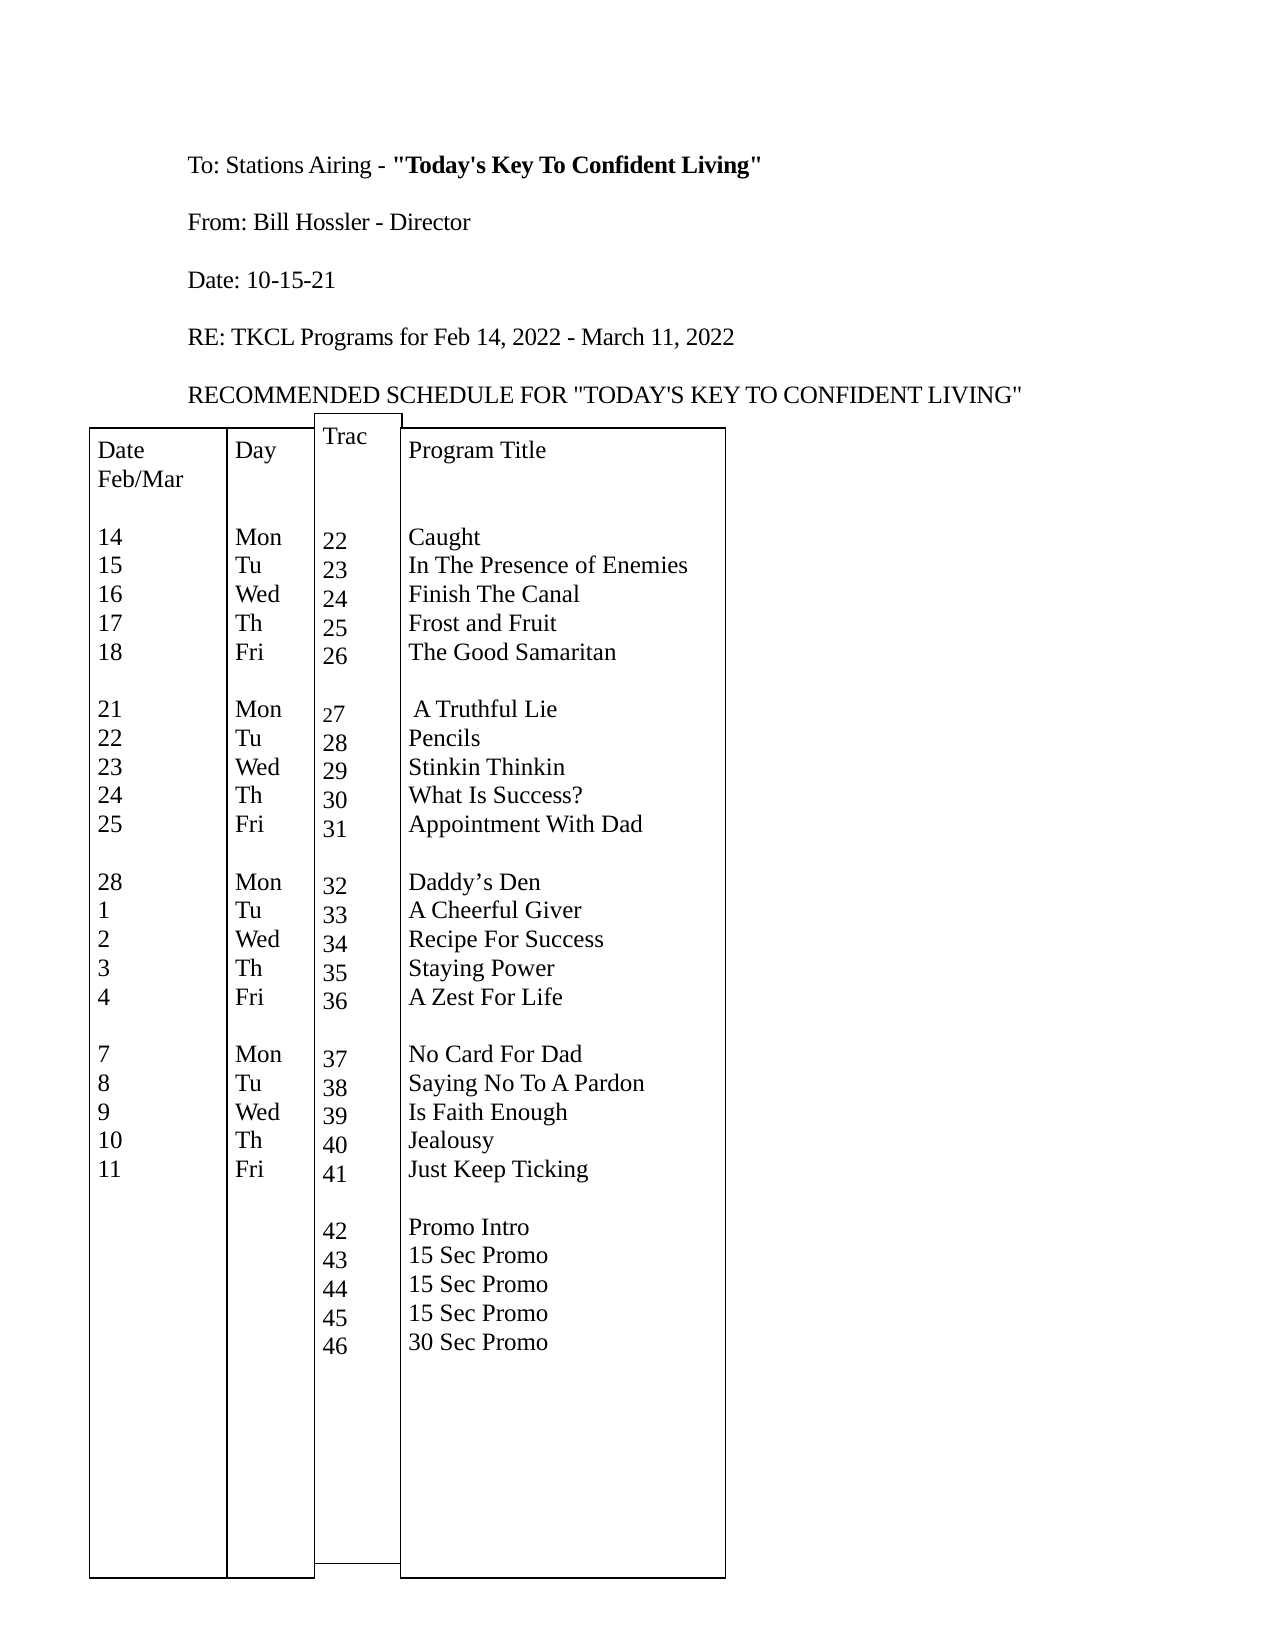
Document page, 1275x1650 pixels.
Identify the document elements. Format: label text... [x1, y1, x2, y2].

text To: Stations Airing - "Today's Key To Confident Living" [187, 150, 1087, 179]
text RECOMMENDED SCHEDULE FOR "TODAY'S KEY TO CONFIDENT LIVING" [187, 380, 1087, 409]
text RE: TKCL Programs for Feb 14, 2022 - March 11, 2022 [187, 322, 1087, 351]
text Date: 10-15-21 [187, 265, 1087, 294]
text From: Bill Hossler - Director [187, 207, 1087, 236]
